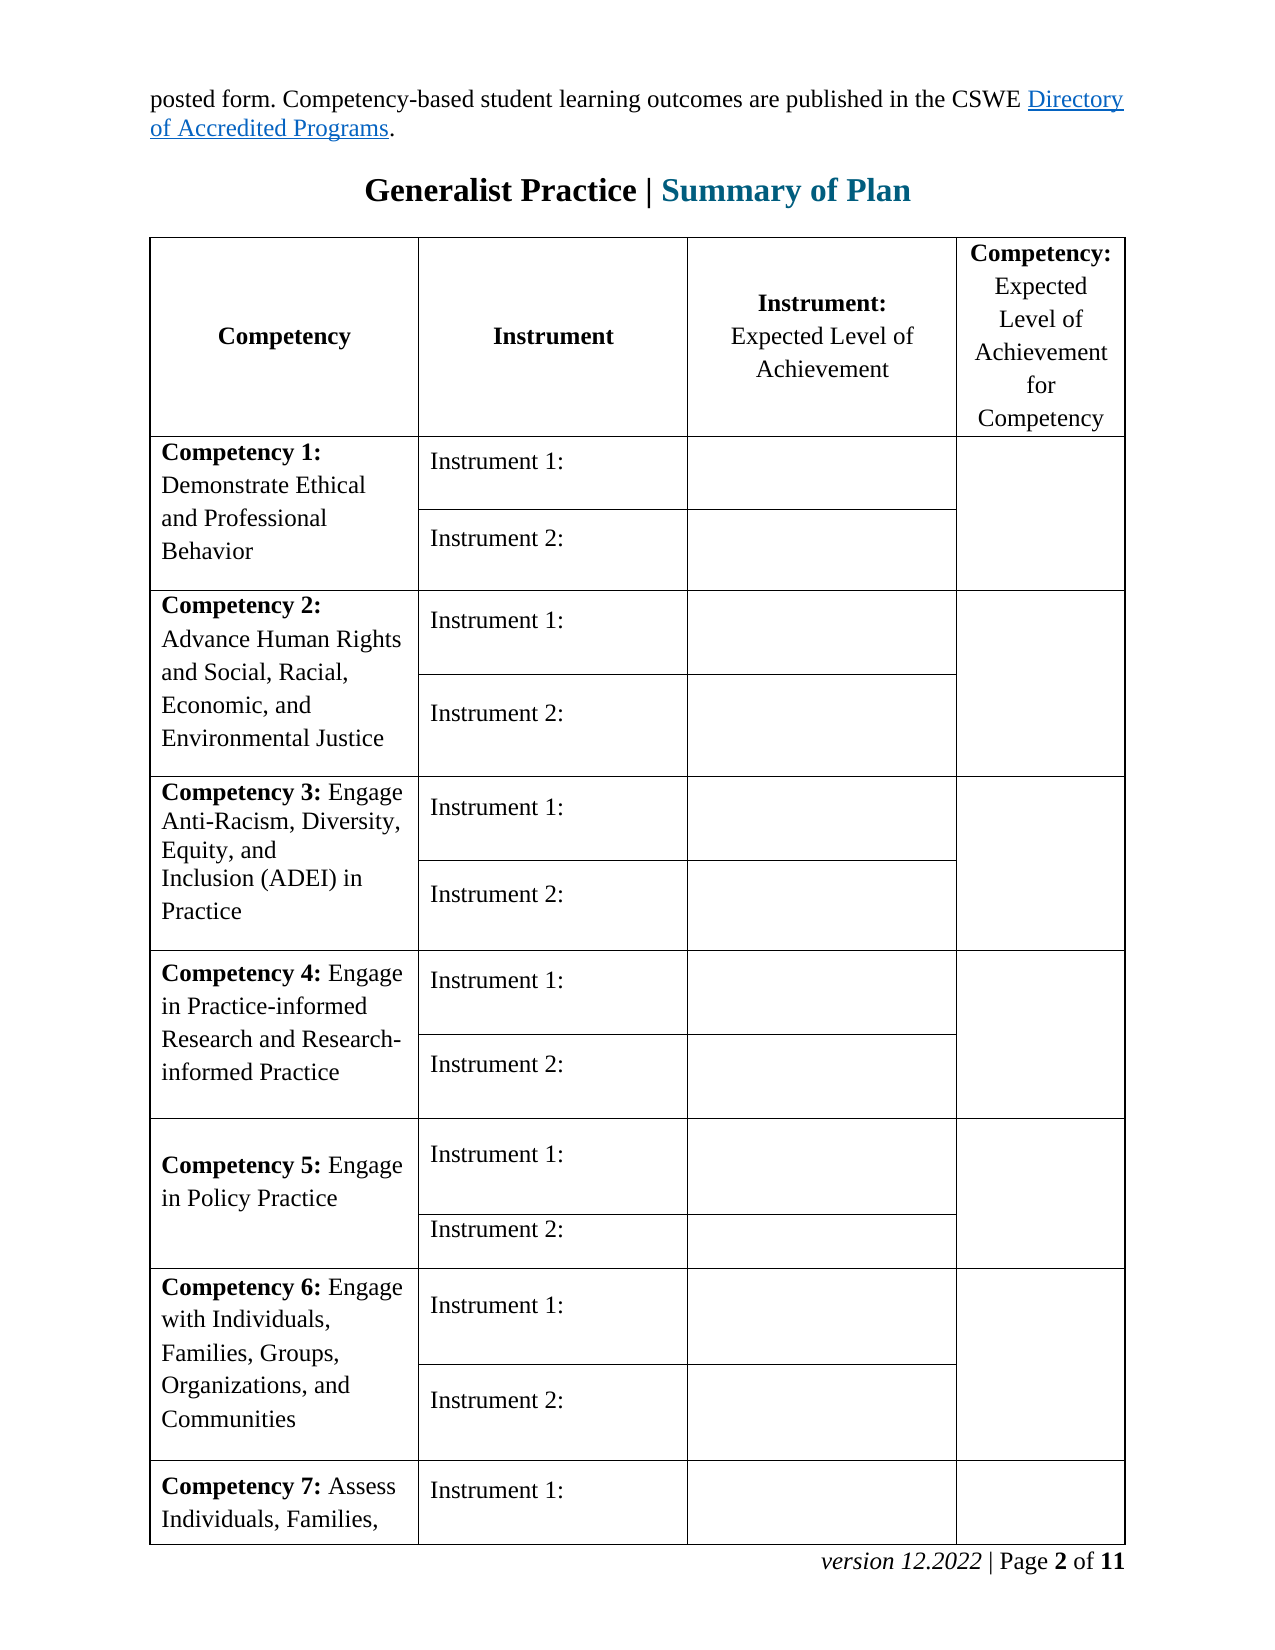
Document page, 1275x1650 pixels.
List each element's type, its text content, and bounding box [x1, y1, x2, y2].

table_cell Instrument 2: [419, 1365, 687, 1460]
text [150, 84, 1125, 142]
table_cell Instrument 2: [419, 675, 687, 776]
table_cell [688, 437, 956, 509]
table_cell [688, 951, 956, 1034]
table_cell Competency 4: Engage in Practice-informed Research and Research-informed Practice [151, 951, 418, 1118]
table_cell Instrument 1: [419, 437, 687, 509]
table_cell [151, 1461, 418, 1543]
table_header Competency [151, 238, 418, 436]
table_cell Competency 2: Advance Human Rights and Social, Racial, Economic, and Environmental Justice [151, 591, 418, 776]
table_cell [957, 437, 1124, 589]
table_cell [957, 1269, 1124, 1460]
table_cell [688, 1461, 956, 1543]
table_cell [688, 1215, 956, 1268]
table_cell Instrument 1: [419, 777, 687, 860]
table_cell Instrument 2: [419, 1215, 687, 1268]
table_cell Instrument 2: [419, 510, 687, 589]
table_cell Instrument 2: [419, 1035, 687, 1118]
table_cell [957, 591, 1124, 776]
table_cell [688, 1035, 956, 1118]
table_cell Competency 5: Engage in Policy Practice [151, 1119, 418, 1268]
table_cell Instrument 1: [419, 1119, 687, 1213]
table_cell [688, 675, 956, 776]
table_cell Competency 3: Engage Anti-Racism, Diversity, Equity, and Inclusion (ADEI) in Practice [151, 777, 418, 950]
table_cell Competency 1: Demonstrate Ethical and Professional Behavior [151, 437, 418, 589]
table_cell [957, 951, 1124, 1118]
table_cell [688, 1269, 956, 1364]
table_cell [688, 510, 956, 589]
table_cell Instrument 1: [419, 1269, 687, 1364]
table_cell [688, 1365, 956, 1460]
table_cell Instrument 1: [419, 951, 687, 1034]
table_cell [688, 591, 956, 673]
text Generalist Practice | Summary of Plan [150, 171, 1125, 209]
table_cell Competency 6: Engage with Individuals, Families, Groups, Organizations, and Communities [151, 1269, 418, 1460]
table_cell [688, 1119, 956, 1213]
table_cell Instrument 1: [419, 1461, 687, 1543]
table_cell [688, 861, 956, 950]
table_cell [957, 1119, 1124, 1268]
table_cell [957, 1461, 1124, 1543]
table_cell Instrument 2: [419, 861, 687, 950]
table_cell [957, 777, 1124, 950]
table_cell Instrument 1: [419, 591, 687, 673]
table_header Competency: Expected Level of Achievement for Competency [957, 238, 1124, 436]
table_cell [688, 777, 956, 860]
table_header Instrument: Expected Level of Achievement [688, 238, 956, 436]
table_header Instrument [419, 238, 687, 436]
